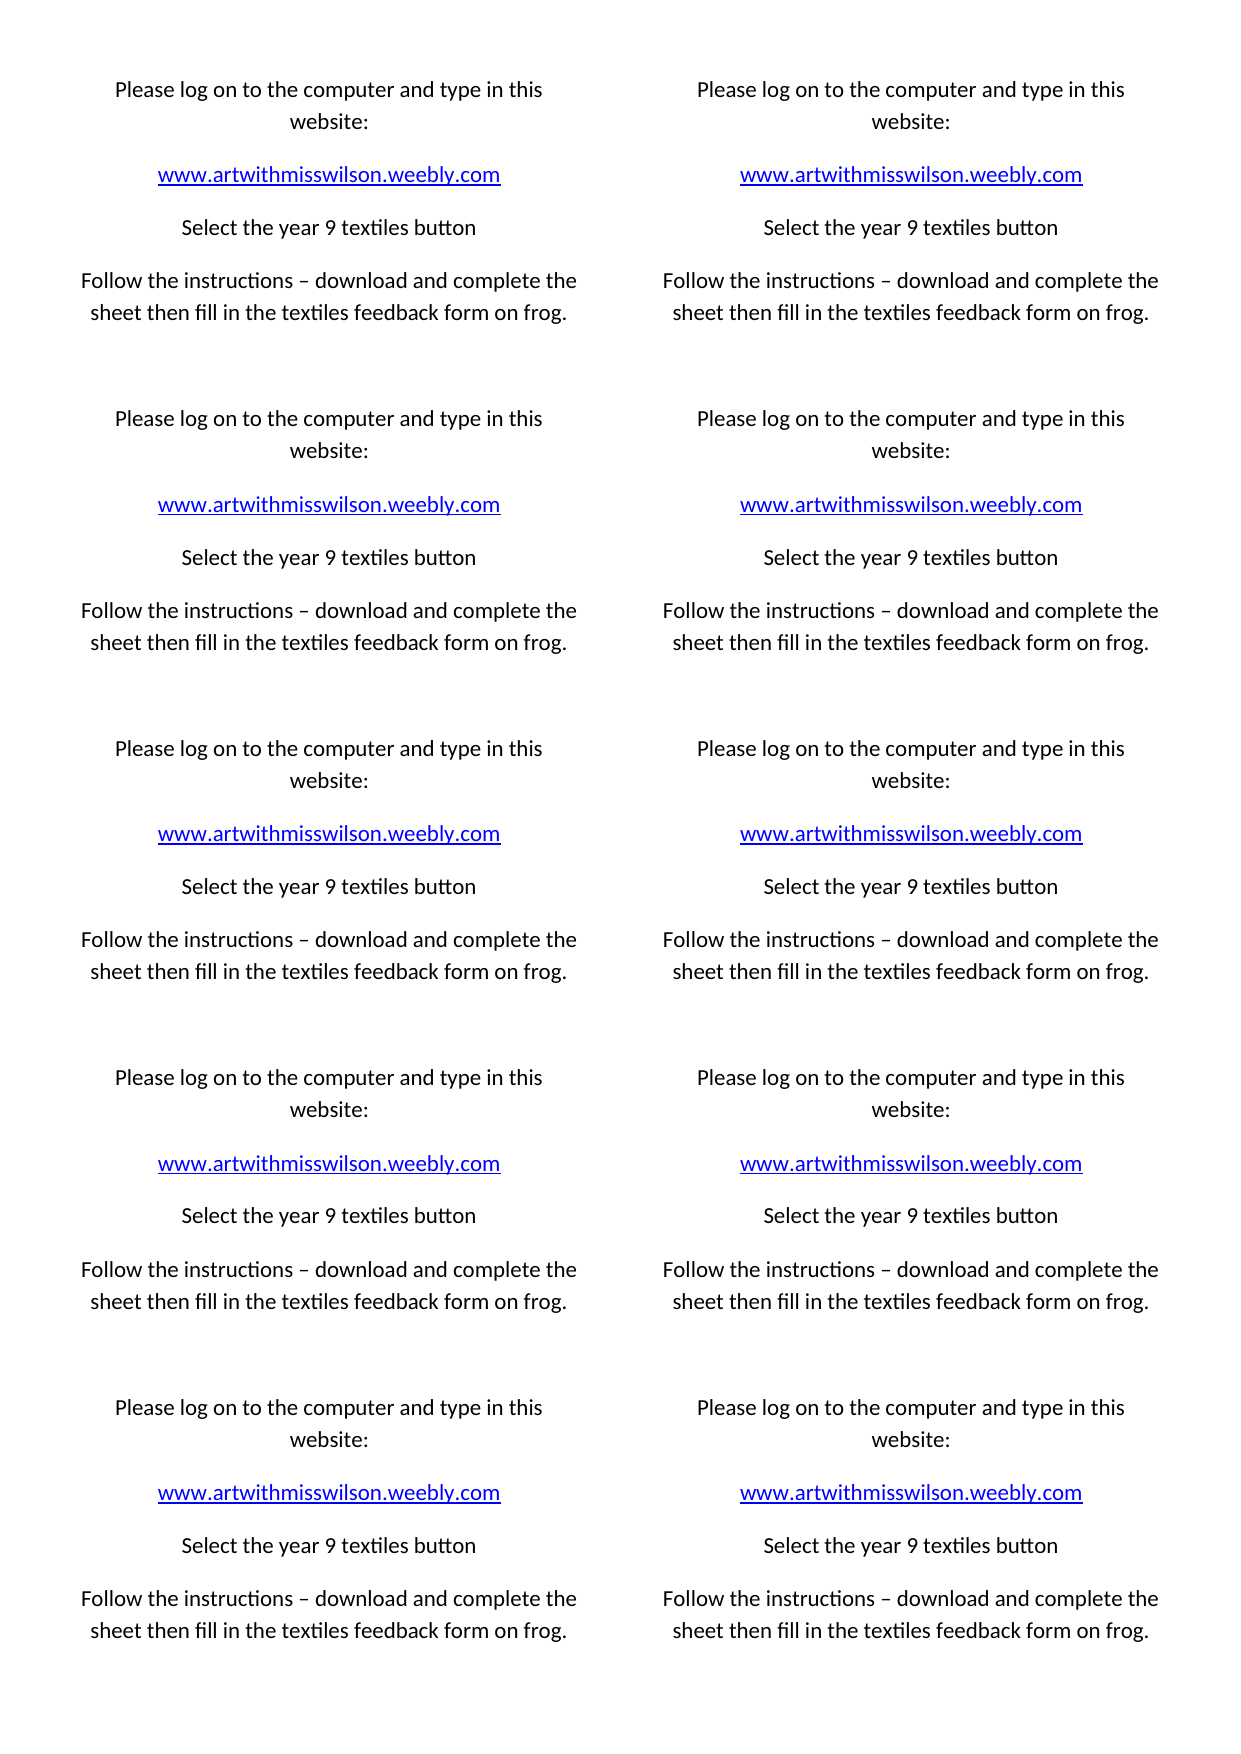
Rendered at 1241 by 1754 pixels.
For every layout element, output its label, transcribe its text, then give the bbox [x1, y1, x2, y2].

text Follow the instructions – download and complete the sheet then fill in the textiles feedback form on frog. [657, 596, 1165, 656]
text Please log on to the computer and type in this website: [75, 1393, 583, 1453]
text Please log on to the computer and type in this website: [657, 1063, 1165, 1124]
text Please log on to the computer and type in this website: [657, 404, 1165, 465]
text Select the year 9 textiles button [75, 543, 583, 571]
text www.artwithmisswilson.weebly.com [75, 819, 583, 847]
text Follow the instructions – download and complete the sheet then fill in the textiles feedback form on frog. [657, 1584, 1165, 1644]
text Please log on to the computer and type in this website: [657, 75, 1165, 135]
text Follow the instructions – download and complete the sheet then fill in the textiles feedback form on frog. [75, 1584, 583, 1644]
text Follow the instructions – download and complete the sheet then fill in the textiles feedback form on frog. [657, 1255, 1165, 1315]
text Please log on to the computer and type in this website: [657, 734, 1165, 794]
text www.artwithmisswilson.weebly.com [657, 160, 1165, 188]
text Please log on to the computer and type in this website: [657, 1393, 1165, 1453]
text Follow the instructions – download and complete the sheet then fill in the textiles feedback form on frog. [75, 1255, 583, 1315]
text Please log on to the computer and type in this website: [75, 75, 583, 135]
text Please log on to the computer and type in this website: [75, 734, 583, 794]
text www.artwithmisswilson.weebly.com [75, 1149, 583, 1177]
text Select the year 9 textiles button [657, 543, 1165, 571]
text Follow the instructions – download and complete the sheet then fill in the textiles feedback form on frog. [75, 266, 583, 326]
text www.artwithmisswilson.weebly.com [657, 1149, 1165, 1177]
text www.artwithmisswilson.weebly.com [657, 490, 1165, 518]
text www.artwithmisswilson.weebly.com [657, 819, 1165, 847]
text Select the year 9 textiles button [657, 1531, 1165, 1559]
text Follow the instructions – download and complete the sheet then fill in the textiles feedback form on frog. [75, 596, 583, 656]
text Select the year 9 textiles button [75, 213, 583, 241]
text Select the year 9 textiles button [75, 1531, 583, 1559]
text Select the year 9 textiles button [657, 213, 1165, 241]
text Select the year 9 textiles button [75, 1202, 583, 1230]
text Follow the instructions – download and complete the sheet then fill in the textiles feedback form on frog. [75, 925, 583, 985]
text www.artwithmisswilson.weebly.com [75, 1478, 583, 1506]
text Please log on to the computer and type in this website: [75, 1063, 583, 1124]
text www.artwithmisswilson.weebly.com [75, 160, 583, 188]
text Follow the instructions – download and complete the sheet then fill in the textiles feedback form on frog. [657, 266, 1165, 326]
text www.artwithmisswilson.weebly.com [657, 1478, 1165, 1506]
text www.artwithmisswilson.weebly.com [75, 490, 583, 518]
text Select the year 9 textiles button [657, 1202, 1165, 1230]
text Select the year 9 textiles button [657, 872, 1165, 900]
text Select the year 9 textiles button [75, 872, 583, 900]
text Please log on to the computer and type in this website: [75, 404, 583, 465]
text Follow the instructions – download and complete the sheet then fill in the textiles feedback form on frog. [657, 925, 1165, 985]
